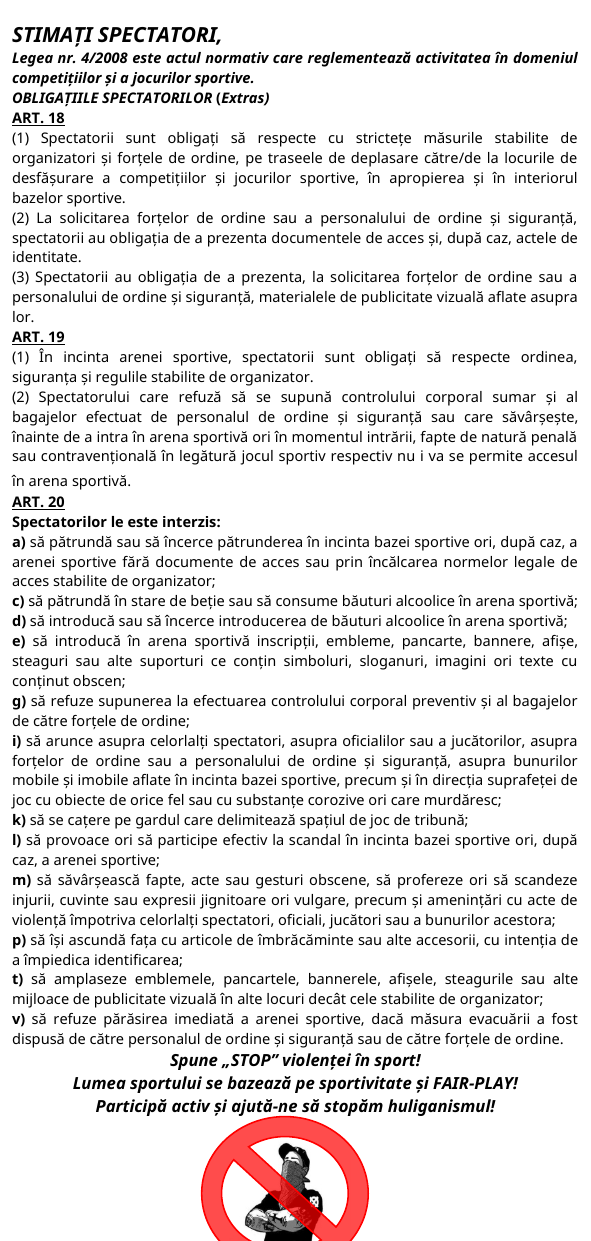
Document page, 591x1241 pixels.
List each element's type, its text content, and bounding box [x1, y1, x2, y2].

text (1) În incinta arenei sportive, spectatorii sunt obligaţi să respecte ordinea, siguranţa şi regulile stabilite de organizator. [12, 347, 579, 387]
text (3) Spectatorii au obligaţia de a prezenta, la solicitarea forţelor de ordine sau a personalului de ordine şi siguranţă, materialele de publicitate vizuală aflate asupra lor. [12, 267, 579, 327]
text Lumea sportului se bazează pe sportivitate şi FAIR-PLAY! [0, 1071, 591, 1094]
text c) să pătrundă în stare de beţie sau să consume băuturi alcoolice în arena sportivă; [12, 591, 579, 611]
text k) să se caţere pe gardul care delimitează spaţiul de joc de tribună; [12, 810, 579, 830]
picture [217, 1134, 229, 1146]
text ART. 20 [12, 492, 579, 512]
text Spune „STOP” violenţei în sport! [0, 1049, 591, 1071]
text Spectatorilor le este interzis: [12, 512, 579, 531]
text ART. 18 [12, 108, 579, 128]
text (1) Spectatorii sunt obligaţi să respecte cu stricteţe măsurile stabilite de organizatori şi forţele de ordine, pe traseele de deplasare către/de la locurile de desfăşurare a competiţiilor şi jocurilor sportive, în apropierea şi în interiorul bazelor sportive. [12, 128, 579, 207]
text Legea nr. 4/2008 este actul normativ care reglementează activitatea în domeniul competiţiilor şi a jocurilor sportive. [12, 48, 579, 88]
picture [341, 1134, 351, 1144]
text a) să pătrundă sau să încerce pătrunderea în incinta bazei sportive ori, după caz, a arenei sportive fără documente de acces sau prin încălcarea normelor legale de acces stabilite de organizator; [12, 531, 579, 591]
text ART. 19 [12, 327, 579, 347]
picture [223, 1163, 318, 1241]
text (2) La solicitarea forţelor de ordine sau a personalului de ordine şi siguranţă, spectatorii au obligaţia de a prezenta documentele de acces şi, după caz, actele de identitate. [12, 207, 579, 267]
text (2) Spectatorului care refuză să se supună controlului corporal sumar şi al bagajelor efectuat de personalul de ordine şi siguranţă sau care săvârşeşte, înainte de a intra în arena sportivă ori în momentul intrării, fapte de natură penală sau contravenţională în legătură jocul sportiv respectiv nu i va se permite accesul în arena sportivă. [12, 387, 579, 492]
text d) să introducă sau să încerce introducerea de băuturi alcoolice în arena sportivă; [12, 611, 579, 631]
text OBLIGAŢIILE SPECTATORILOR (Extras) [12, 88, 579, 108]
text t) să amplaseze emblemele, pancartele, bannerele, afişele, steagurile sau alte mijloace de publicitate vizuală în alte locuri decât cele stabilite de organizator; [12, 969, 579, 1009]
text g) să refuze supunerea la efectuarea controlului corporal preventiv şi al bagajelor de către forţele de ordine; [12, 691, 579, 730]
text i) să arunce asupra celorlalţi spectatori, asupra oficialilor sau a jucătorilor, asupra forţelor de ordine sau a personalului de ordine şi siguranţă, asupra bunurilor mobile şi imobile aflate în incinta bazei sportive, precum şi în direcţia suprafeţei de joc cu obiecte de orice fel sau cu substanţe corozive ori care murdăresc; [12, 730, 579, 810]
text e) să introducă în arena sportivă inscripţii, embleme, pancarte, bannere, afişe, steaguri sau alte suporturi ce conţin simboluri, sloganuri, imagini ori texte cu conţinut obscen; [12, 631, 579, 691]
text Participă activ şi ajută-ne să stopăm huliganismul! [0, 1094, 591, 1117]
text p) să îşi ascundă faţa cu articole de îmbrăcăminte sau alte accesorii, cu intenţia de a împiedica identificarea; [12, 929, 579, 969]
text v) să refuze părăsirea imediată a arenei sportive, dacă măsura evacuării a fost dispusă de către personalul de ordine şi siguranţă sau de către forţele de ordine. [12, 1009, 579, 1049]
text m) să săvârşească fapte, acte sau gesturi obscene, să profereze ori să scandeze injurii, cuvinte sau expresii jignitoare ori vulgare, precum şi ameninţări cu acte de violenţă împotriva celorlalţi spectatori, oficiali, jucători sau a bunurilor acestora; [12, 870, 579, 929]
picture [252, 1138, 347, 1224]
text STIMAŢI SPECTATORI, [12, 20, 579, 48]
text l) să provoace ori să participe efectiv la scandal în incinta bazei sportive ori, după caz, a arenei sportive; [12, 830, 579, 870]
